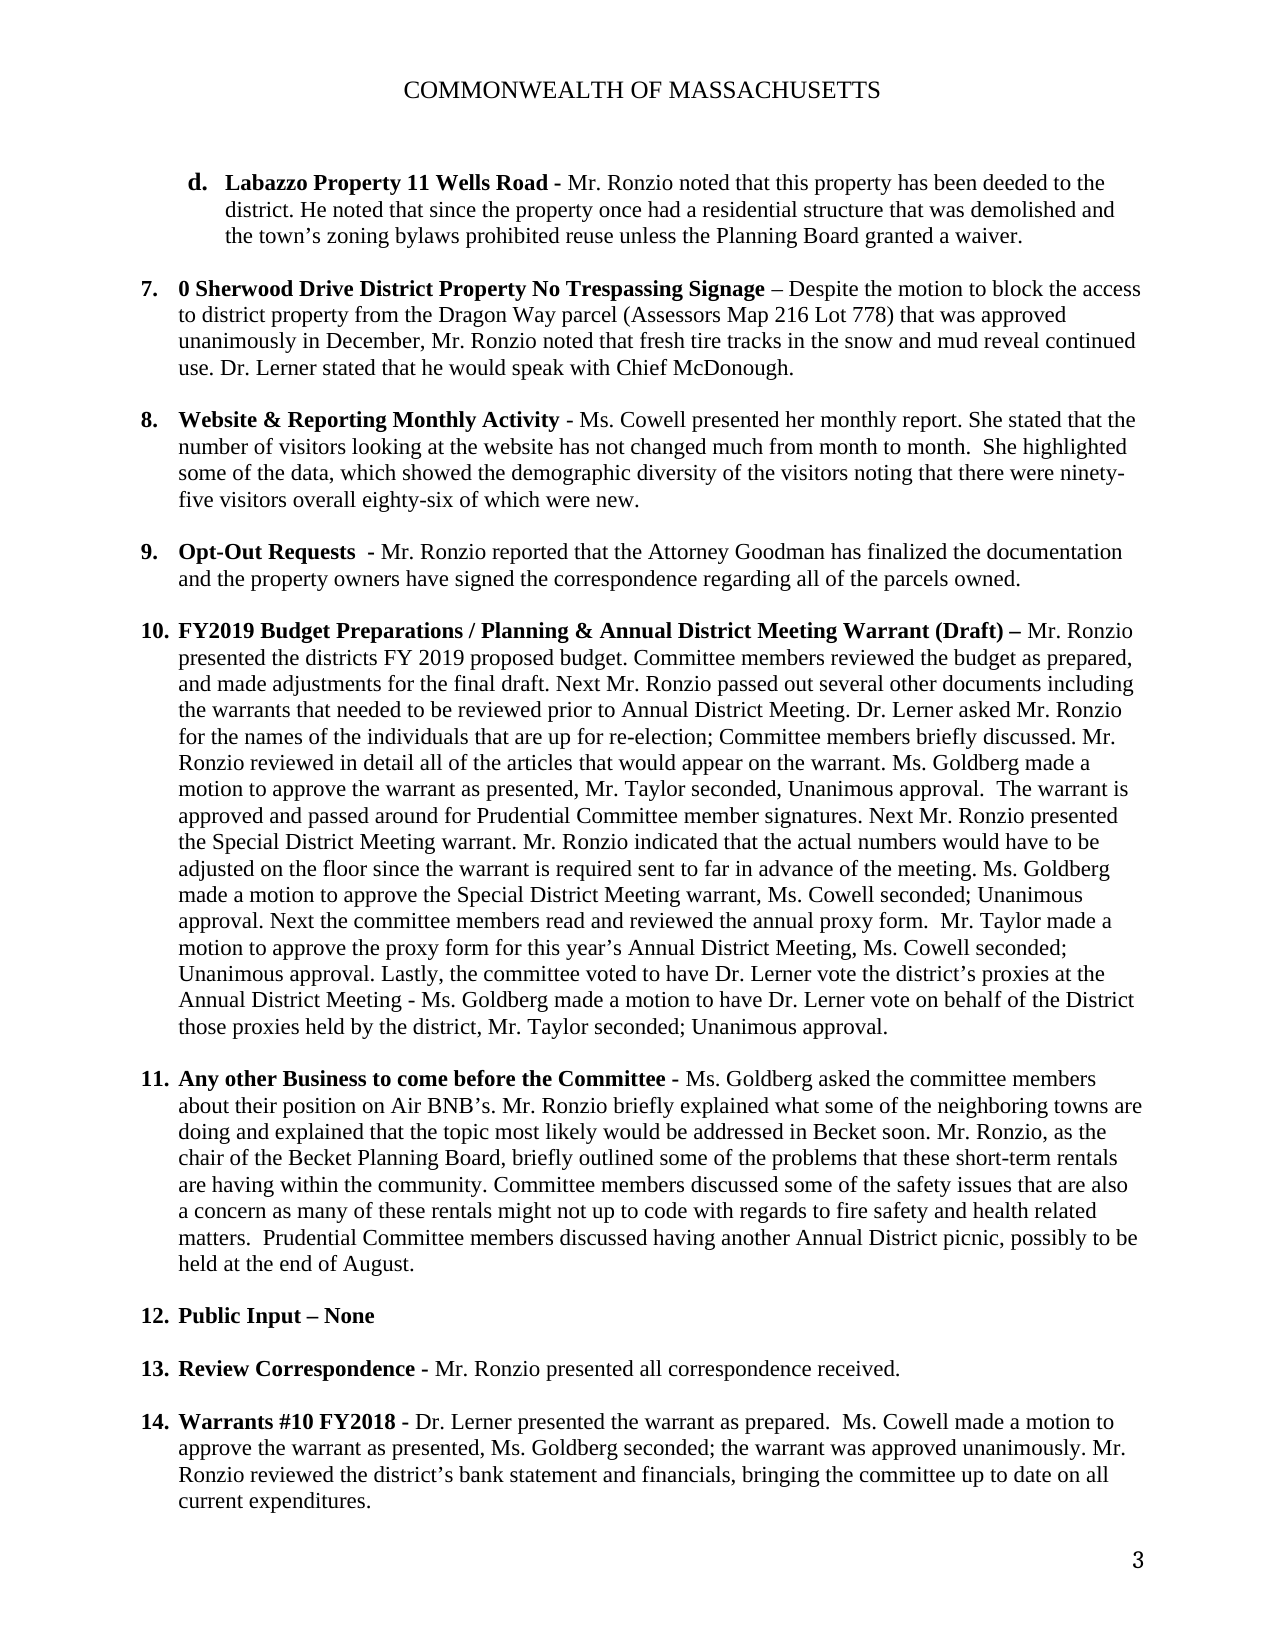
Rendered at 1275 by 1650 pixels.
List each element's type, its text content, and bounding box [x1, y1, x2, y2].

list Labazzo Property 11 Wells Road - Mr. Ronzio noted that this property has been deeded to the district. He noted that since the property once had a residential structure that was demolished and the town’s zoning bylaws prohibited reuse unless the Planning Board granted a waiver. [187, 167, 1144, 248]
list Review Correspondence - Mr. Ronzio presented all correspondence received. [141, 1355, 1144, 1382]
list 0 Sherwood Drive District Property No Trespassing Signage – Despite the motion to block the access to district property from the Dragon Way parcel (Assessors Map 216 Lot 778) that was approved unanimously in December, Mr. Ronzio noted that fresh tire tracks in the snow and mud reveal continued use. Dr. Lerner stated that he would speak with Chief McDonough. [141, 275, 1144, 380]
list Opt-Out Requests - Mr. Ronzio reported that the Attorney Goodman has finalized the documentation and the property owners have signed the correspondence regarding all of the parcels owned. [141, 538, 1144, 591]
list Public Input – None [141, 1303, 1144, 1329]
list Warrants #10 FY2018 - Dr. Lerner presented the warrant as prepared. Ms. Cowell made a motion to approve the warrant as presented, Ms. Goldberg seconded; the warrant was approved unanimously. Mr. Ronzio reviewed the district’s bank statement and financials, bringing the committee up to date on all current expenditures. [141, 1408, 1144, 1513]
list Any other Business to come before the Committee - Ms. Goldberg asked the committee members about their position on Air BNB’s. Mr. Ronzio briefly explained what some of the neighboring towns are doing and explained that the topic most likely would be addressed in Becket soon. Mr. Ronzio, as the chair of the Becket Planning Board, briefly outlined some of the problems that these short-term rentals are having within the community. Committee members discussed some of the safety issues that are also a concern as many of these rentals might not up to code with regards to fire safety and health related matters. Prudential Committee members discussed having another Annual District picnic, possibly to be held at the end of August. [141, 1065, 1144, 1276]
list FY2019 Budget Preparations / Planning & Annual District Meeting Warrant (Draft) – Mr. Ronzio presented the districts FY 2019 proposed budget. Committee members reviewed the budget as prepared, and made adjustments for the final draft. Next Mr. Ronzio passed out several other documents including the warrants that needed to be reviewed prior to Annual District Meeting. Dr. Lerner asked Mr. Ronzio for the names of the individuals that are up for re-election; Committee members briefly discussed. Mr. Ronzio reviewed in detail all of the articles that would appear on the warrant. Ms. Goldberg made a motion to approve the warrant as presented, Mr. Taylor seconded, Unanimous approval. The warrant is approved and passed around for Prudential Committee member signatures. Next Mr. Ronzio presented the Special District Meeting warrant. Mr. Ronzio indicated that the actual numbers would have to be adjusted on the floor since the warrant is required sent to far in advance of the meeting. Ms. Goldberg made a motion to approve the Special District Meeting warrant, Ms. Cowell seconded; Unanimous approval. Next the committee members read and reviewed the annual proxy form. Mr. Taylor made a motion to approve the proxy form for this year’s Annual District Meeting, Ms. Cowell seconded; Unanimous approval. Lastly, the committee voted to have Dr. Lerner vote the district’s proxies at the Annual District Meeting - Ms. Goldberg made a motion to have Dr. Lerner vote on behalf of the District those proxies held by the district, Mr. Taylor seconded; Unanimous approval. [141, 617, 1144, 1039]
list Website & Reporting Monthly Activity - Ms. Cowell presented her monthly report. She stated that the number of visitors looking at the website has not changed much from month to month. She highlighted some of the data, which showed the demographic diversity of the visitors noting that there were ninety-five visitors overall eighty-six of which were new. [141, 407, 1144, 512]
